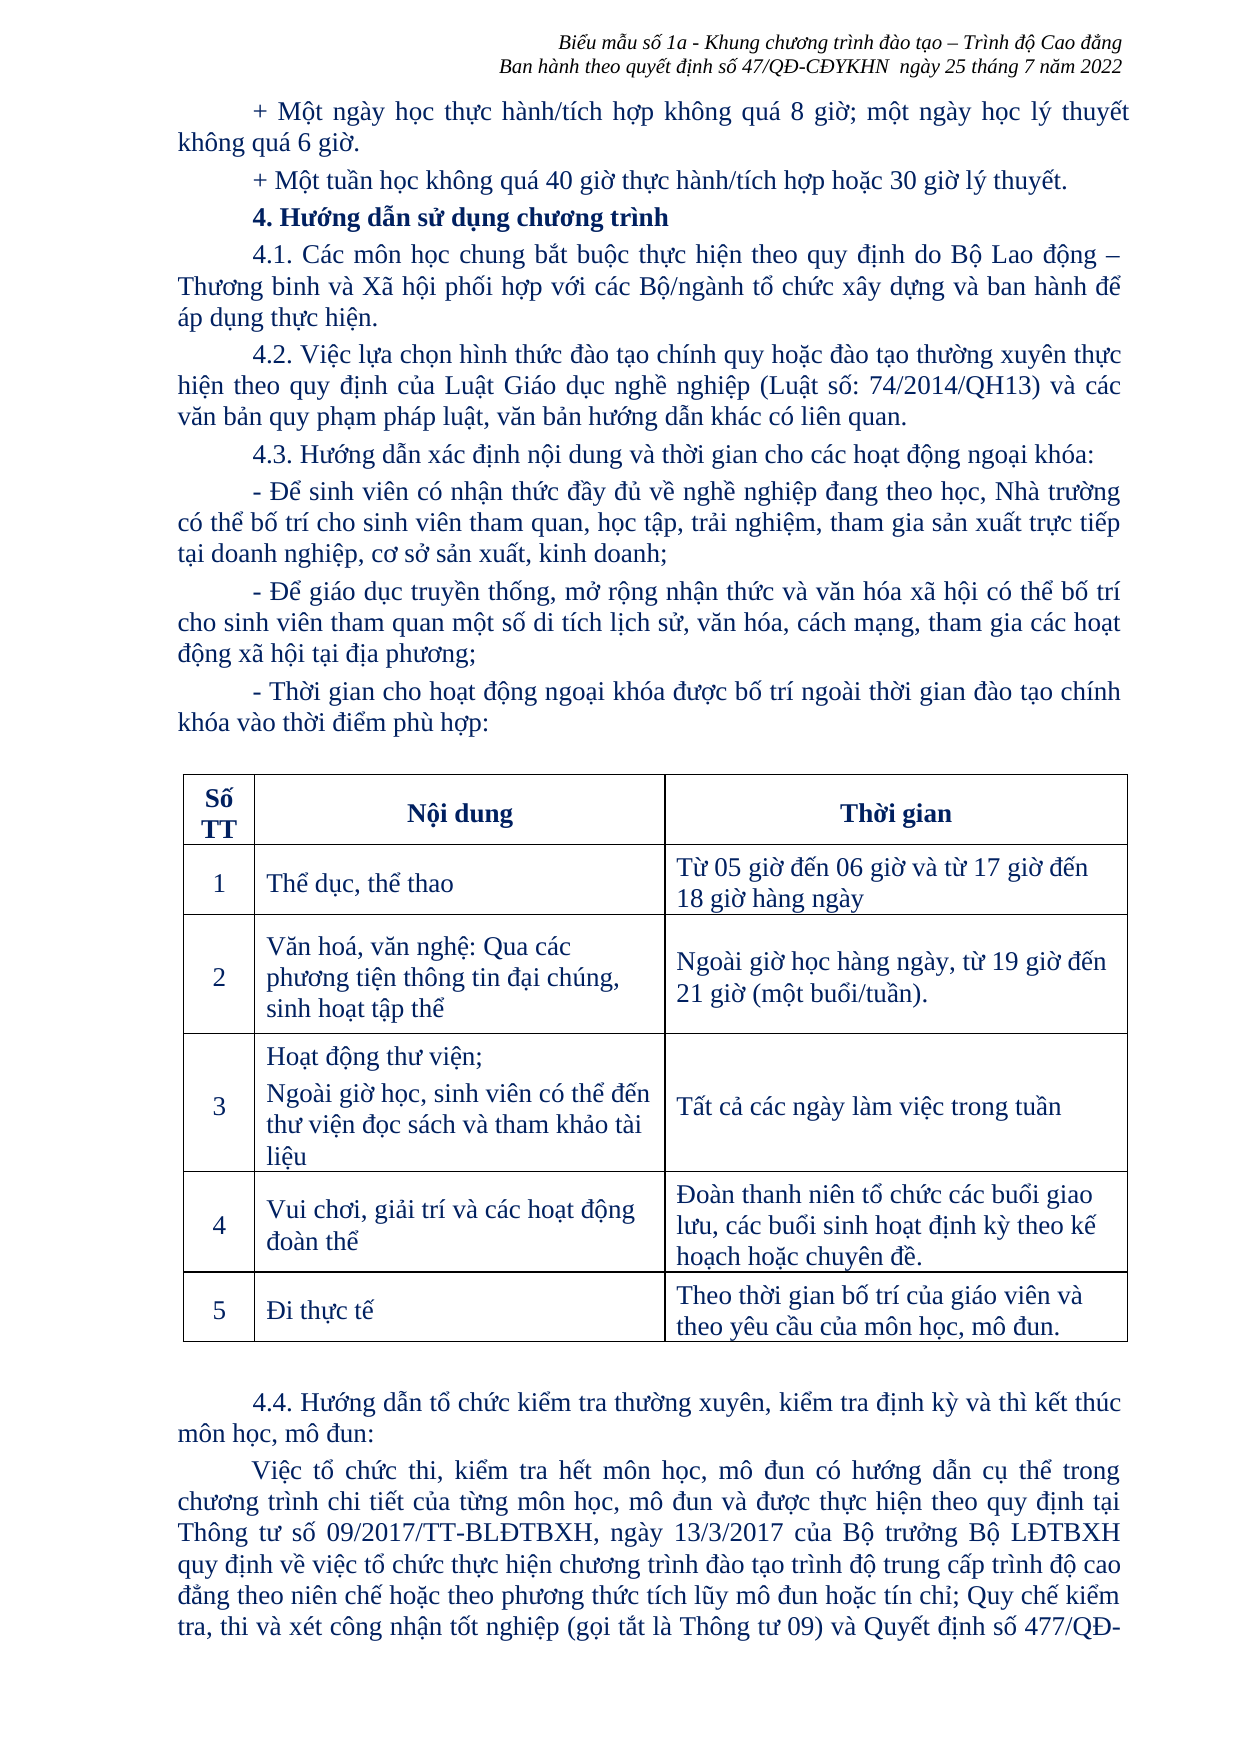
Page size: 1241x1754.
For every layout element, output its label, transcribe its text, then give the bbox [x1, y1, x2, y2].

table_header Số TT [184, 775, 254, 844]
table_header Thời gian [666, 775, 1127, 844]
text + Một tuần học không quá 40 giờ thực hành/tích hợp hoặc 30 giờ lý thuyết. [177, 164, 1130, 195]
table_cell 2 [184, 915, 254, 1033]
table_cell Thể dục, thể thao [255, 845, 664, 913]
table_cell 1 [184, 845, 254, 913]
table_cell Từ 05 giờ đến 06 giờ và từ 17 giờ đến 18 giờ hàng ngày [666, 845, 1127, 913]
text 4.4. Hướng dẫn tổ chức kiểm tra thường xuyên, kiểm tra định kỳ và thì kết thúc môn học, mô đun: [177, 1386, 1122, 1448]
text 4.2. Việc lựa chọn hình thức đào tạo chính quy hoặc đào tạo thường xuyên thực hiện theo quy định của Luật Giáo dục nghề nghiệp (Luật số: 74/2014/QH13) và các văn bản quy phạm pháp luật, văn bản hướng dẫn khác có liên quan. [177, 338, 1122, 432]
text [177, 1454, 1122, 1641]
table_cell Vui chơi, giải trí và các hoạt động đoàn thể [255, 1172, 664, 1271]
text + Một ngày học thực hành/tích hợp không quá 8 giờ; một ngày học lý thuyết không quá 6 giờ. [177, 95, 1130, 157]
table_cell Văn hoá, văn nghệ: Qua các phương tiện thông tin đại chúng, sinh hoạt tập thể [255, 915, 664, 1033]
table_cell 3 [184, 1034, 254, 1171]
table_cell Theo thời gian bố trí của giáo viên và theo yêu cầu của môn học, mô đun. [666, 1273, 1127, 1341]
table_cell Ngoài giờ học hàng ngày, từ 19 giờ đến 21 giờ (một buổi/tuần). [666, 915, 1127, 1033]
table_cell Đoàn thanh niên tổ chức các buổi giao lưu, các buổi sinh hoạt định kỳ theo kế hoạch hoặc chuyên đề. [666, 1172, 1127, 1271]
table_cell Tất cả các ngày làm việc trong tuần [666, 1034, 1127, 1171]
text 4.3. Hướng dẫn xác định nội dung và thời gian cho các hoạt động ngoại khóa: [177, 438, 1122, 469]
table_cell Hoạt động thư viện; Ngoài giờ học, sinh viên có thể đến thư viện đọc sách và tham khảo tài liệu [255, 1034, 664, 1171]
table_header Nội dung [255, 775, 664, 844]
text 4. Hướng dẫn sử dụng chương trình [177, 201, 1122, 232]
text - Ðể giáo dục truyền thống, mở rộng nhận thức và văn hóa xã hội có thể bố trí cho sinh viên tham quan một số di tích lịch sử, văn hóa, cách mạng, tham gia các hoạt động xã hội tại địa phương; [177, 575, 1122, 668]
text - Thời gian cho hoạt động ngoại khóa được bố trí ngoài thời gian đào tạo chính khóa vào thời điểm phù hợp: [177, 675, 1122, 737]
text 4.1. Các môn học chung bắt buộc thực hiện theo quy định do Bộ Lao động – Thương binh và Xã hội phối hợp với các Bộ/ngành tổ chức xây dựng và ban hành để áp dụng thực hiện. [177, 238, 1122, 332]
table_cell 5 [184, 1273, 254, 1341]
table_cell 4 [184, 1172, 254, 1271]
text - Để sinh viên có nhận thức đầy đủ về nghề nghiệp đang theo học, Nhà trường có thể bố trí cho sinh viên tham quan, học tập, trải nghiệm, tham gia sản xuất trực tiếp tại doanh nghiệp, cơ sở sản xuất, kinh doanh; [177, 475, 1122, 569]
table_cell Đi thực tế [255, 1273, 664, 1341]
